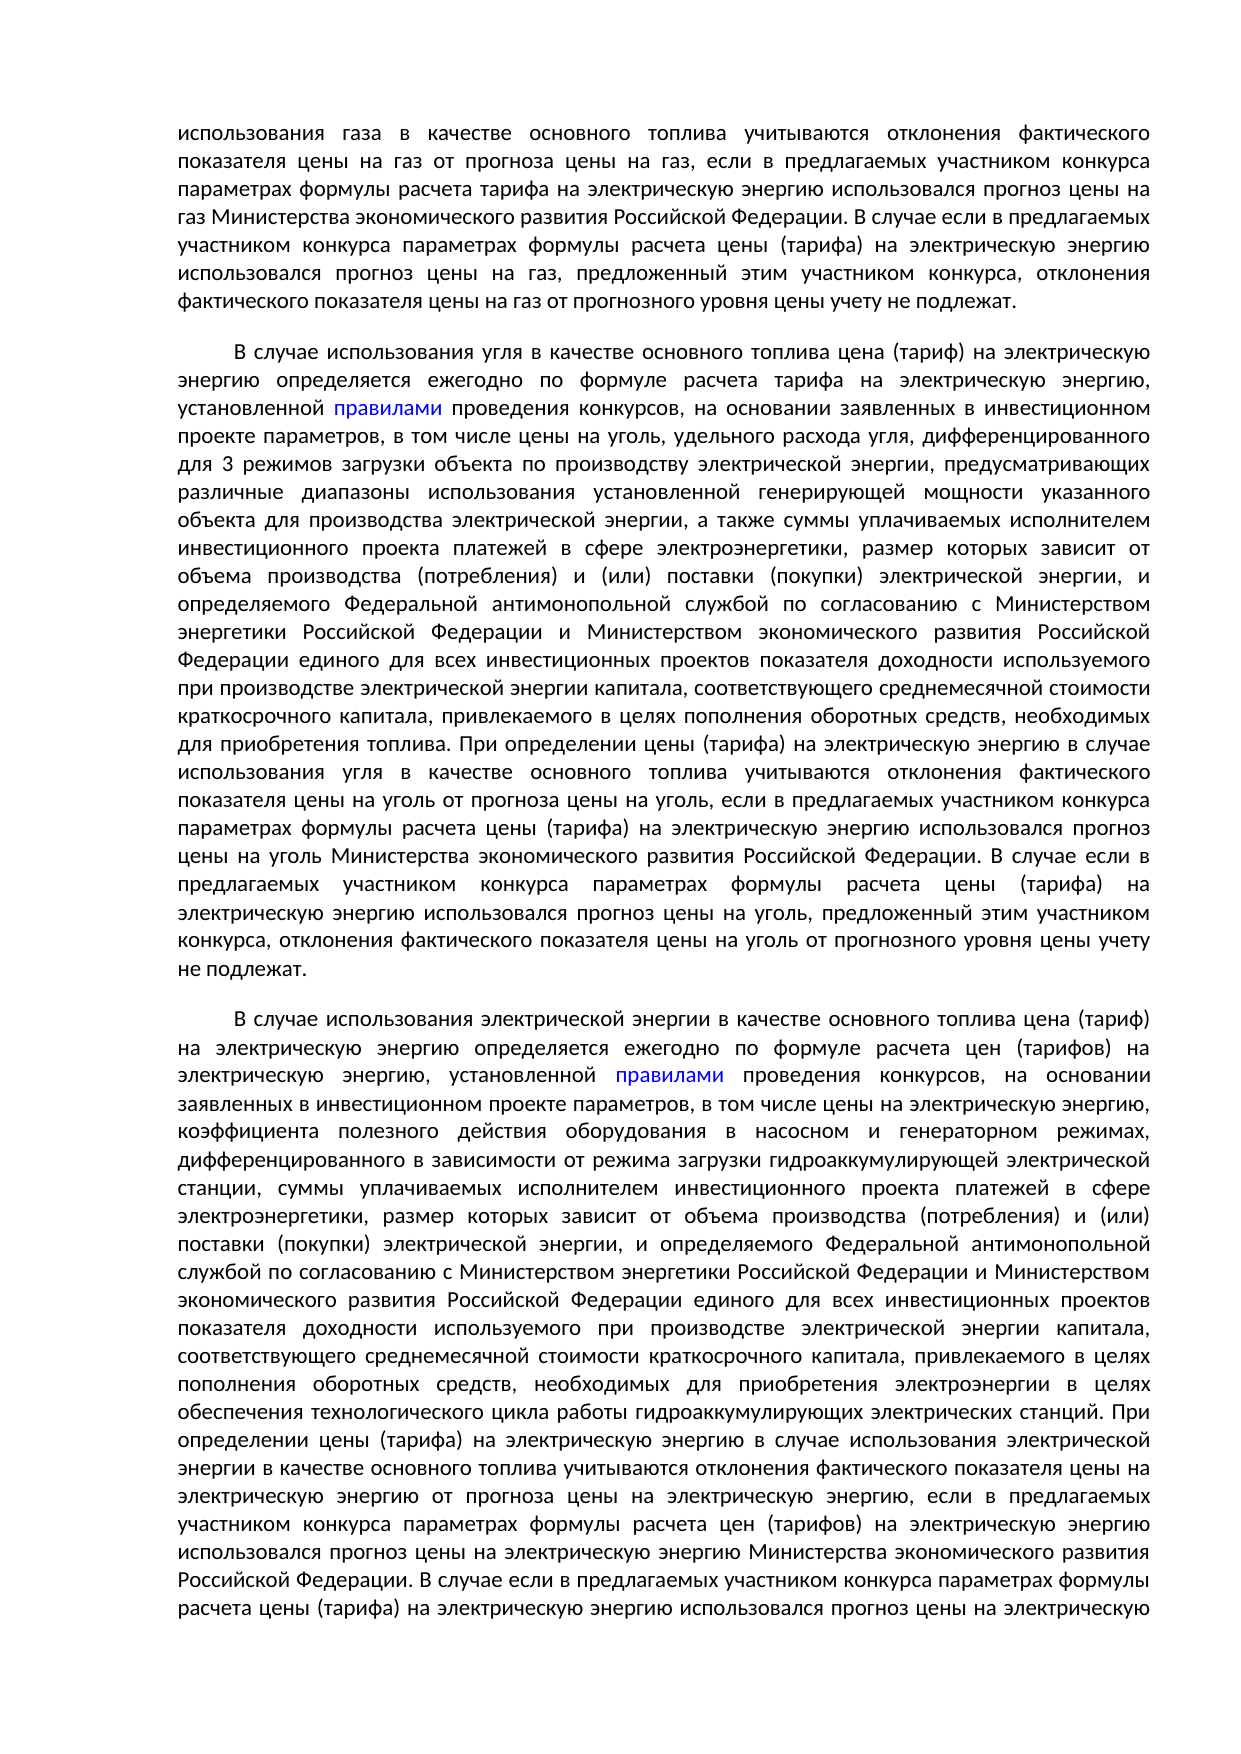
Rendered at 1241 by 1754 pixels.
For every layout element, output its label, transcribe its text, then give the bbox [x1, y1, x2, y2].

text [177, 1004, 1152, 1621]
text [177, 118, 1152, 314]
text В случае использования угля в качестве основного топлива цена (тариф) на электрическую энергию определяется ежегодно по формуле расчета тарифа на электрическую энергию, установленной правилами проведения конкурсов, на основании заявленных в инвестиционном проекте параметров, в том числе цены на уголь, удельного расхода угля, дифференцированного для 3 режимов загрузки объекта по производству электрической энергии, предусматривающих различные диапазоны использования установленной генерирующей мощности указанного объекта для производства электрической энергии, а также суммы уплачиваемых исполнителем инвестиционного проекта платежей в сфере электроэнергетики, размер которых зависит от объема производства (потребления) и (или) поставки (покупки) электрической энергии, и определяемого Федеральной антимонопольной службой по согласованию с Министерством энергетики Российской Федерации и Министерством экономического развития Российской Федерации единого для всех инвестиционных проектов показателя доходности используемого при производстве электрической энергии капитала, соответствующего среднемесячной стоимости краткосрочного капитала, привлекаемого в целях пополнения оборотных средств, необходимых для приобретения топлива. При определении цены (тарифа) на электрическую энергию в случае использования угля в качестве основного топлива учитываются отклонения фактического показателя цены на уголь от прогноза цены на уголь, если в предлагаемых участником конкурса параметрах формулы расчета цены (тарифа) на электрическую энергию использовался прогноз цены на уголь Министерства экономического развития Российской Федерации. В случае если в предлагаемых участником конкурса параметрах формулы расчета цены (тарифа) на электрическую энергию использовался прогноз цены на уголь, предложенный этим участником конкурса, отклонения фактического показателя цены на уголь от прогнозного уровня цены учету не подлежат. [177, 337, 1152, 982]
